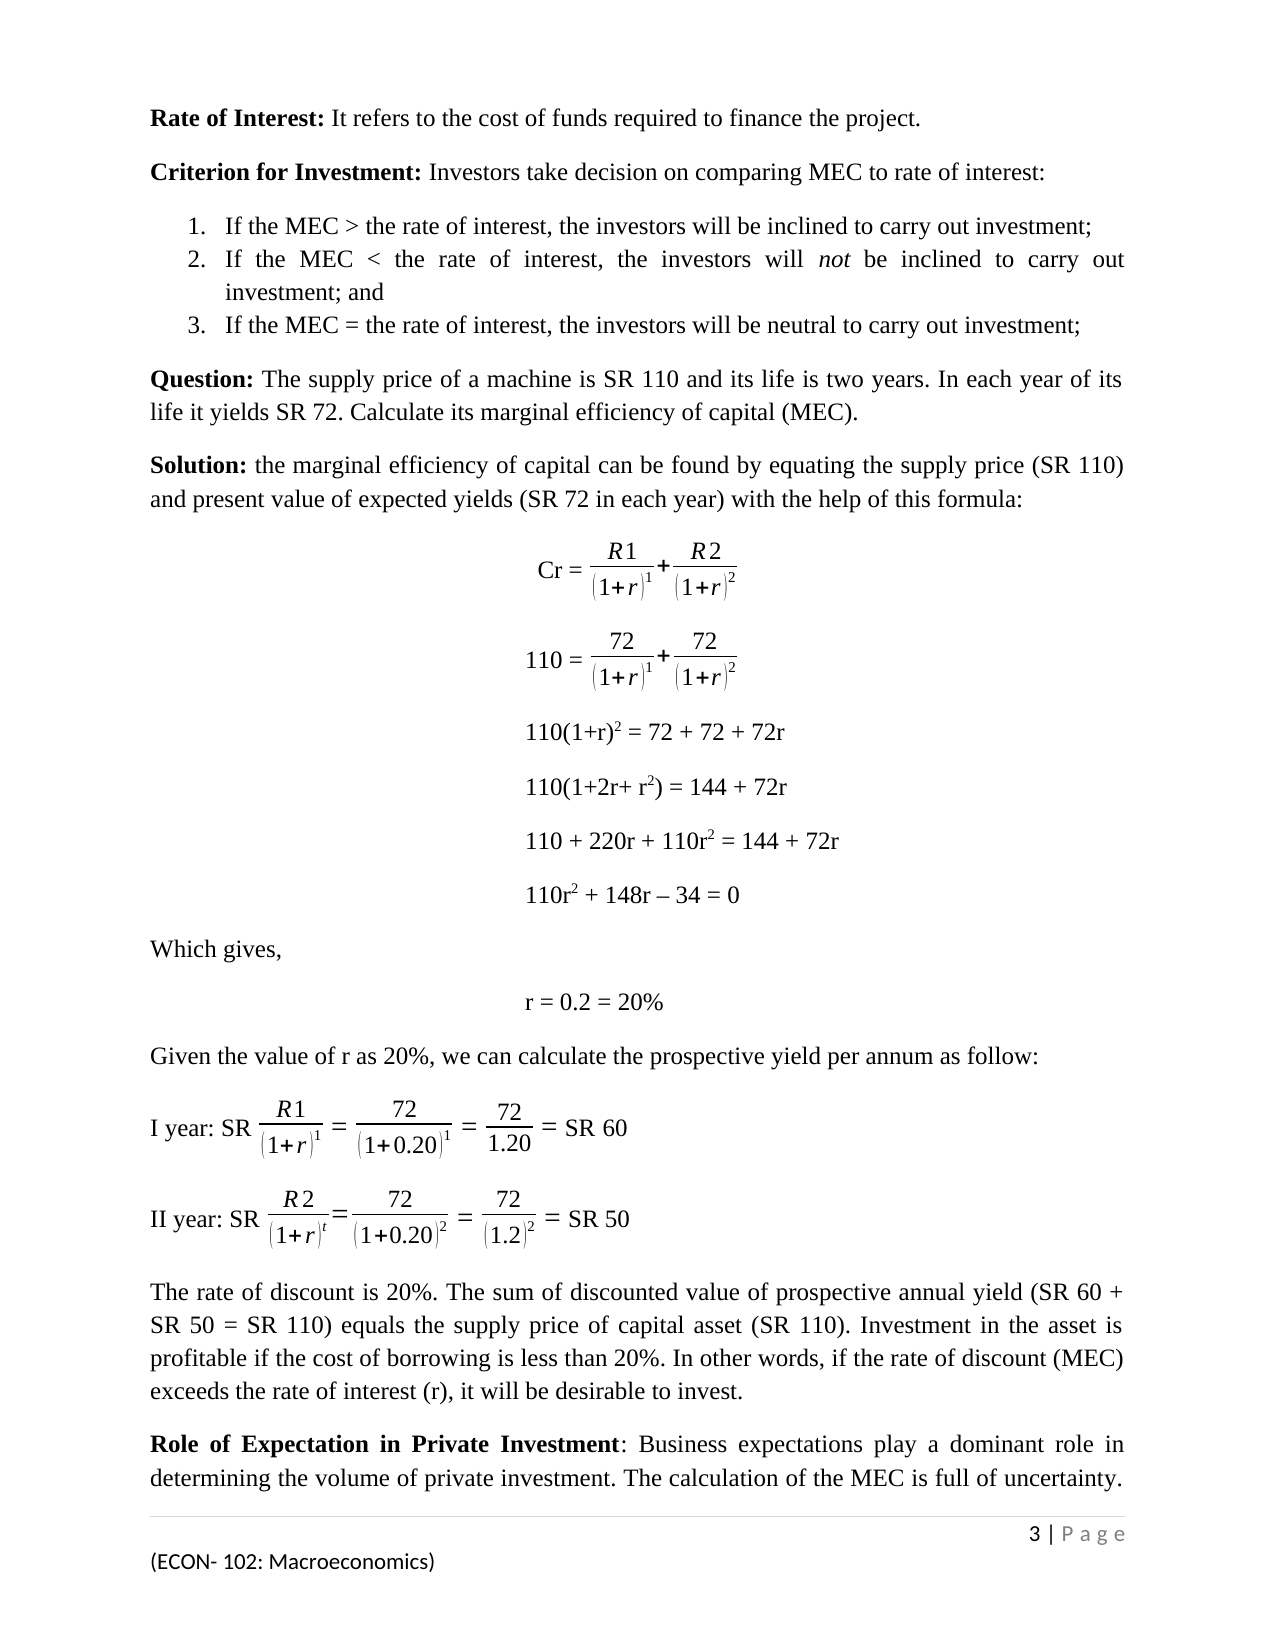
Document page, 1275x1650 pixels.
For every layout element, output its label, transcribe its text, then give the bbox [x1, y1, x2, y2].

text Which gives, [150, 934, 1125, 962]
text Question: The supply price of a machine is SR 110 and its life is two years. In each year of its life it yields SR 72. Calculate its marginal efficiency of capital (MEC). [150, 364, 1125, 426]
text 110 + 220r + 110r2 = 144 + 72r [150, 826, 1125, 855]
text 110(1+2r+ r2) = 144 + 72r [150, 772, 1125, 801]
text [150, 1429, 1125, 1491]
text Criterion for Investment: Investors take decision on comparing MEC to rate of interest: [150, 157, 1125, 186]
text 110r2 + 148r – 34 = 0 [150, 880, 1125, 908]
text Solution: the marginal efficiency of capital can be found by equating the supply price (SR 110) and present value of expected yields (SR 72 in each year) with the help of this formula: [150, 451, 1125, 512]
list If the MEC = the rate of interest, the investors will be neutral to carry out investment; [187, 310, 1125, 339]
text The rate of discount is 20%. The sum of discounted value of prospective annual yield (SR 60 + SR 50 = SR 110) equals the supply price of capital asset (SR 110). Investment in the asset is profitable if the cost of borrowing is less than 20%. In other words, if the rate of discount (MEC) exceeds the rate of interest (r), it will be desirable to invest. [150, 1277, 1125, 1404]
list If the MEC < the rate of interest, the investors will not be inclined to carry out investment; and [187, 244, 1125, 306]
list If the MEC > the rate of interest, the investors will be inclined to carry out investment; [187, 211, 1125, 239]
text Given the value of r as 20%, we can calculate the prospective yield per annum as follow: [150, 1041, 1125, 1070]
text r = 0.2 = 20% [150, 987, 1125, 1016]
text I year: SR = = = SR 60 [150, 1095, 1125, 1160]
text 110(1+r)2 = 72 + 72 + 72r [150, 717, 1125, 746]
text Rate of Interest: It refers to the cost of funds required to finance the project. [150, 103, 1125, 132]
text 110 = [150, 627, 1125, 692]
text II year: SR = = SR 50 [150, 1186, 1125, 1251]
text Cr = [150, 537, 1125, 602]
